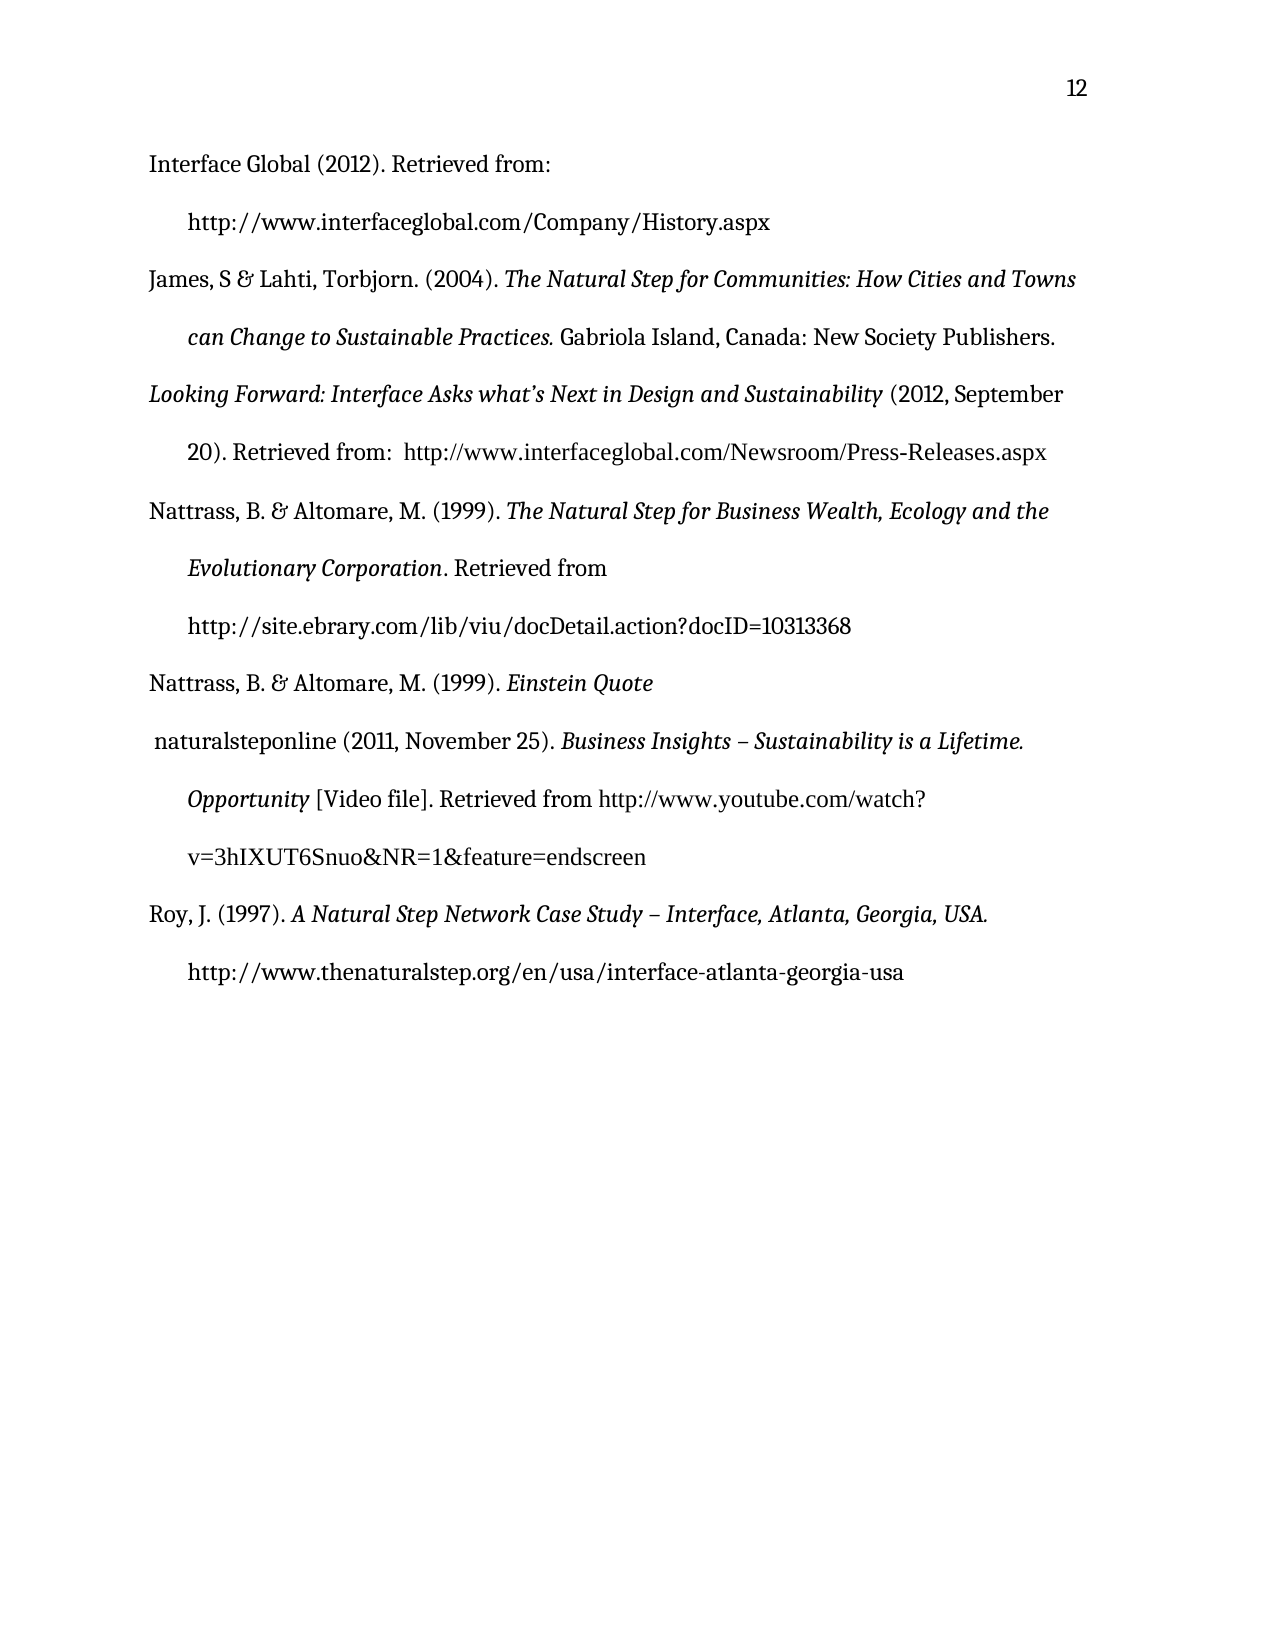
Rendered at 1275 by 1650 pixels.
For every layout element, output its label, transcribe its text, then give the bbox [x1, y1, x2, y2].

text James, S & Lahti, Torbjorn. (2004). The Natural Step for Communities: How Cities and Towns can Change to Sustainable Practices. Gabriola Island, Canada: New Society Publishers. [148, 265, 1087, 351]
text Nattrass, B. & Altomare, M. (1999). Einstein Quote [148, 669, 1087, 698]
text Roy, J. (1997). A Natural Step Network Case Study – Interface, Atlanta, Georgia, USA. http://www.thenaturalstep.org/en/usa/interface-atlanta-georgia-usa [148, 900, 1087, 986]
text naturalsteponline (2011, November 25). Business Insights – Sustainability is a Lifetime. Opportunity [Video file]. Retrieved from http://www.youtube.com/watch?v=3hIXUT6Snuo&NR=1&feature=endscreen [148, 727, 1087, 871]
text Nattrass, B. & Altomare, M. (1999). The Natural Step for Business Wealth, Ecology and the Evolutionary Corporation. Retrieved from http://site.ebrary.com/lib/viu/docDetail.action?docID=10313368 [148, 497, 1087, 640]
text Looking Forward: Interface Asks what’s Next in Design and Sustainability (2012, September 20). Retrieved from: http://www.interfaceglobal.com/Newsroom/Press-Releases.aspx [148, 380, 1087, 467]
text Interface Global (2012). Retrieved from: http://www.interfaceglobal.com/Company/History.aspx [148, 150, 1087, 236]
